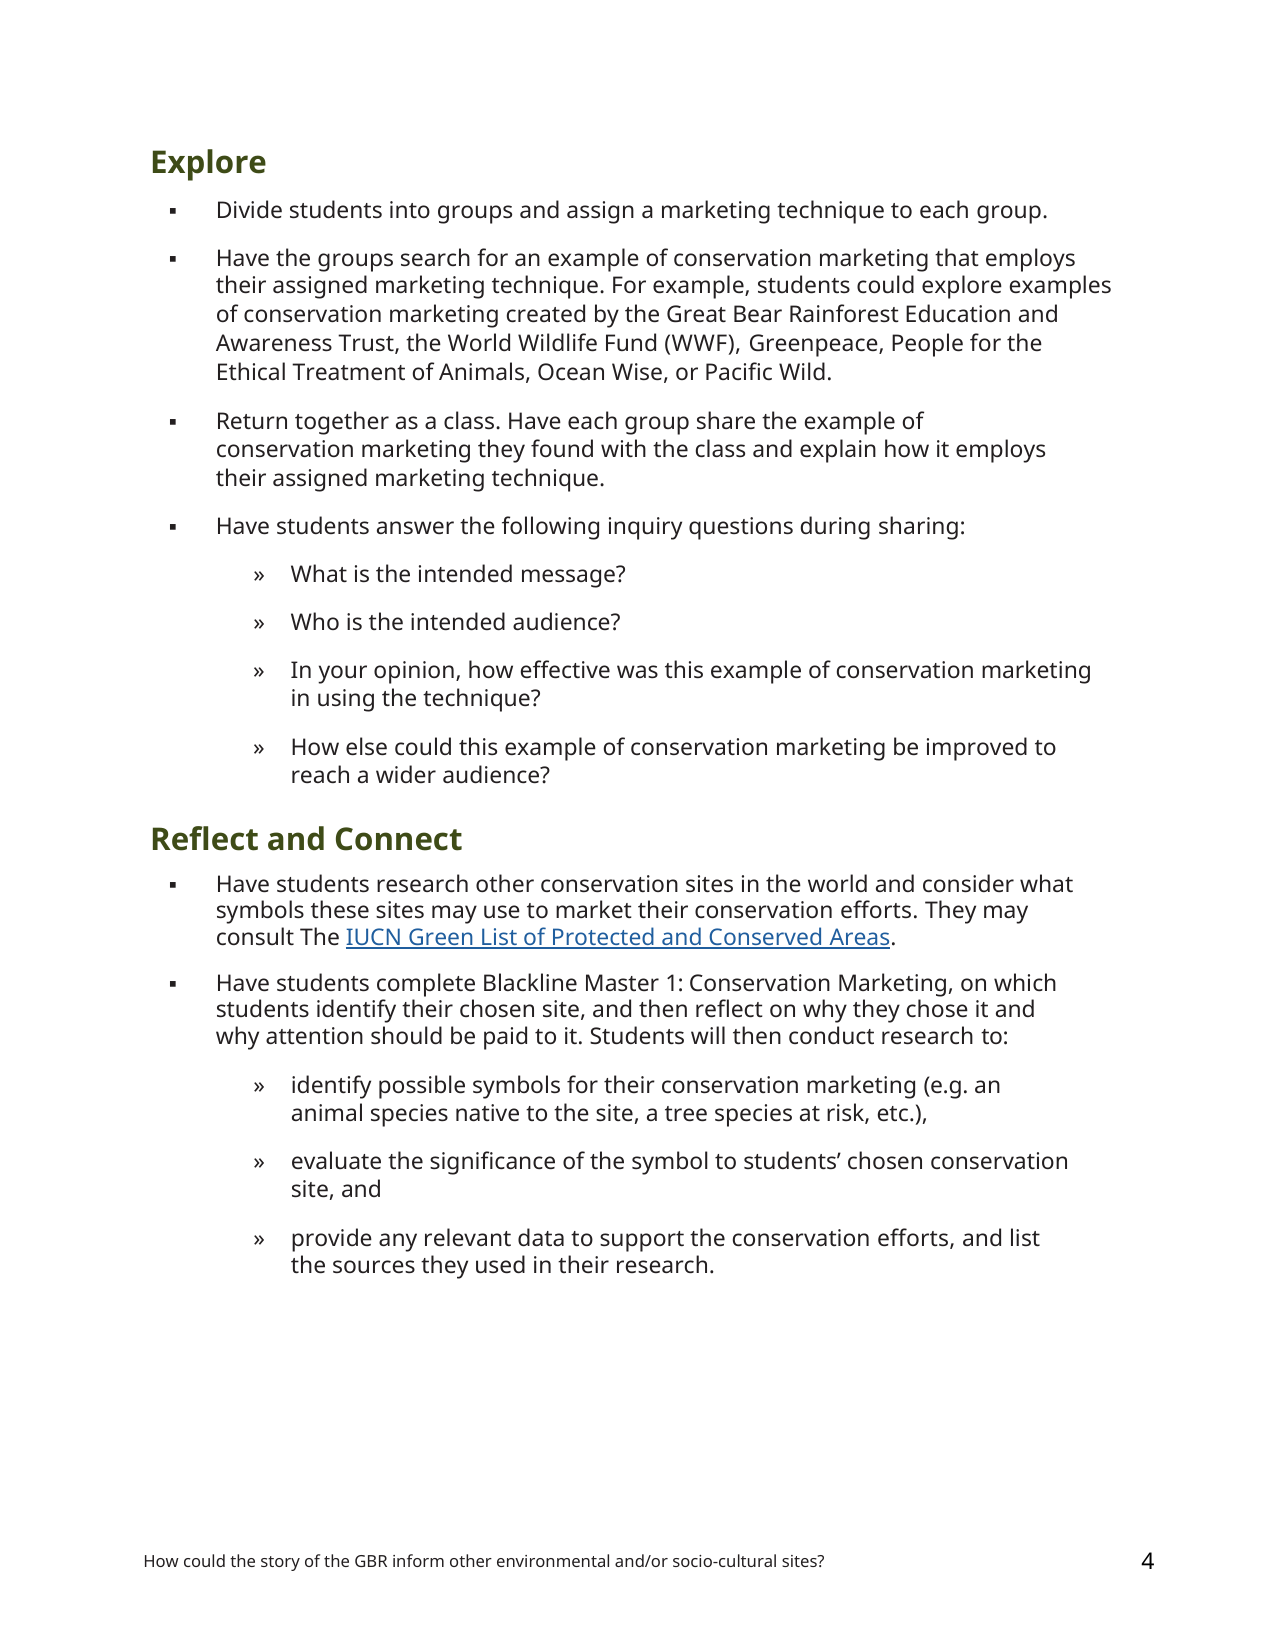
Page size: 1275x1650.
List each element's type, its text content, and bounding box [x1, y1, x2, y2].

list Have students complete Blackline Master 1: Conservation Marketing, on which students identify their chosen site, and then reflect on why they chose it and why attention should be paid to it. Students will then conduct research to: [169, 970, 1085, 1051]
subtitle Explore [150, 141, 1154, 183]
text » In your opinion, how effective was this example of conservation marketing in using the technique? [253, 656, 1113, 713]
list Have students research other conservation sites in the world and consider what symbols these sites may use to market their conservation efforts. They may consult The IUCN Green List of Protected and Conserved Areas. [169, 871, 1110, 952]
list Have students answer the following inquiry questions during sharing: [168, 510, 1154, 541]
subtitle Reflect and Connect [150, 817, 1154, 859]
text » provide any relevant data to support the conservation efforts, and list the sources they used in their research. [253, 1223, 1080, 1281]
text » Who is the intended audience? [253, 606, 1154, 637]
text » What is the intended message? [253, 558, 1154, 589]
list Divide students into groups and assign a marketing technique to each group. [168, 194, 1154, 225]
text » identify possible symbols for their conservation marketing (e.g. an animal species native to the site, a tree species at risk, etc.), [253, 1070, 1075, 1128]
list Have the groups search for an example of conservation marketing that employs their assigned marketing technique. For example, students could explore examples of conservation marketing created by the Great Bear Rainforest Education and Awareness Trust, the World Wildlife Fund (WWF), Greenpeace, People for the Ethical Treatment of Animals, Ocean Wise, or Pacific Wild. [169, 243, 1113, 387]
list Return together as a class. Have each group share the example of conservation marketing they found with the class and explain how it employs their assigned marketing technique. [169, 407, 1063, 493]
text » How else could this example of conservation marketing be improved to reach a wider audience? [253, 732, 1118, 790]
text » evaluate the significance of the symbol to students’ chosen conservation site, and [253, 1147, 1116, 1204]
